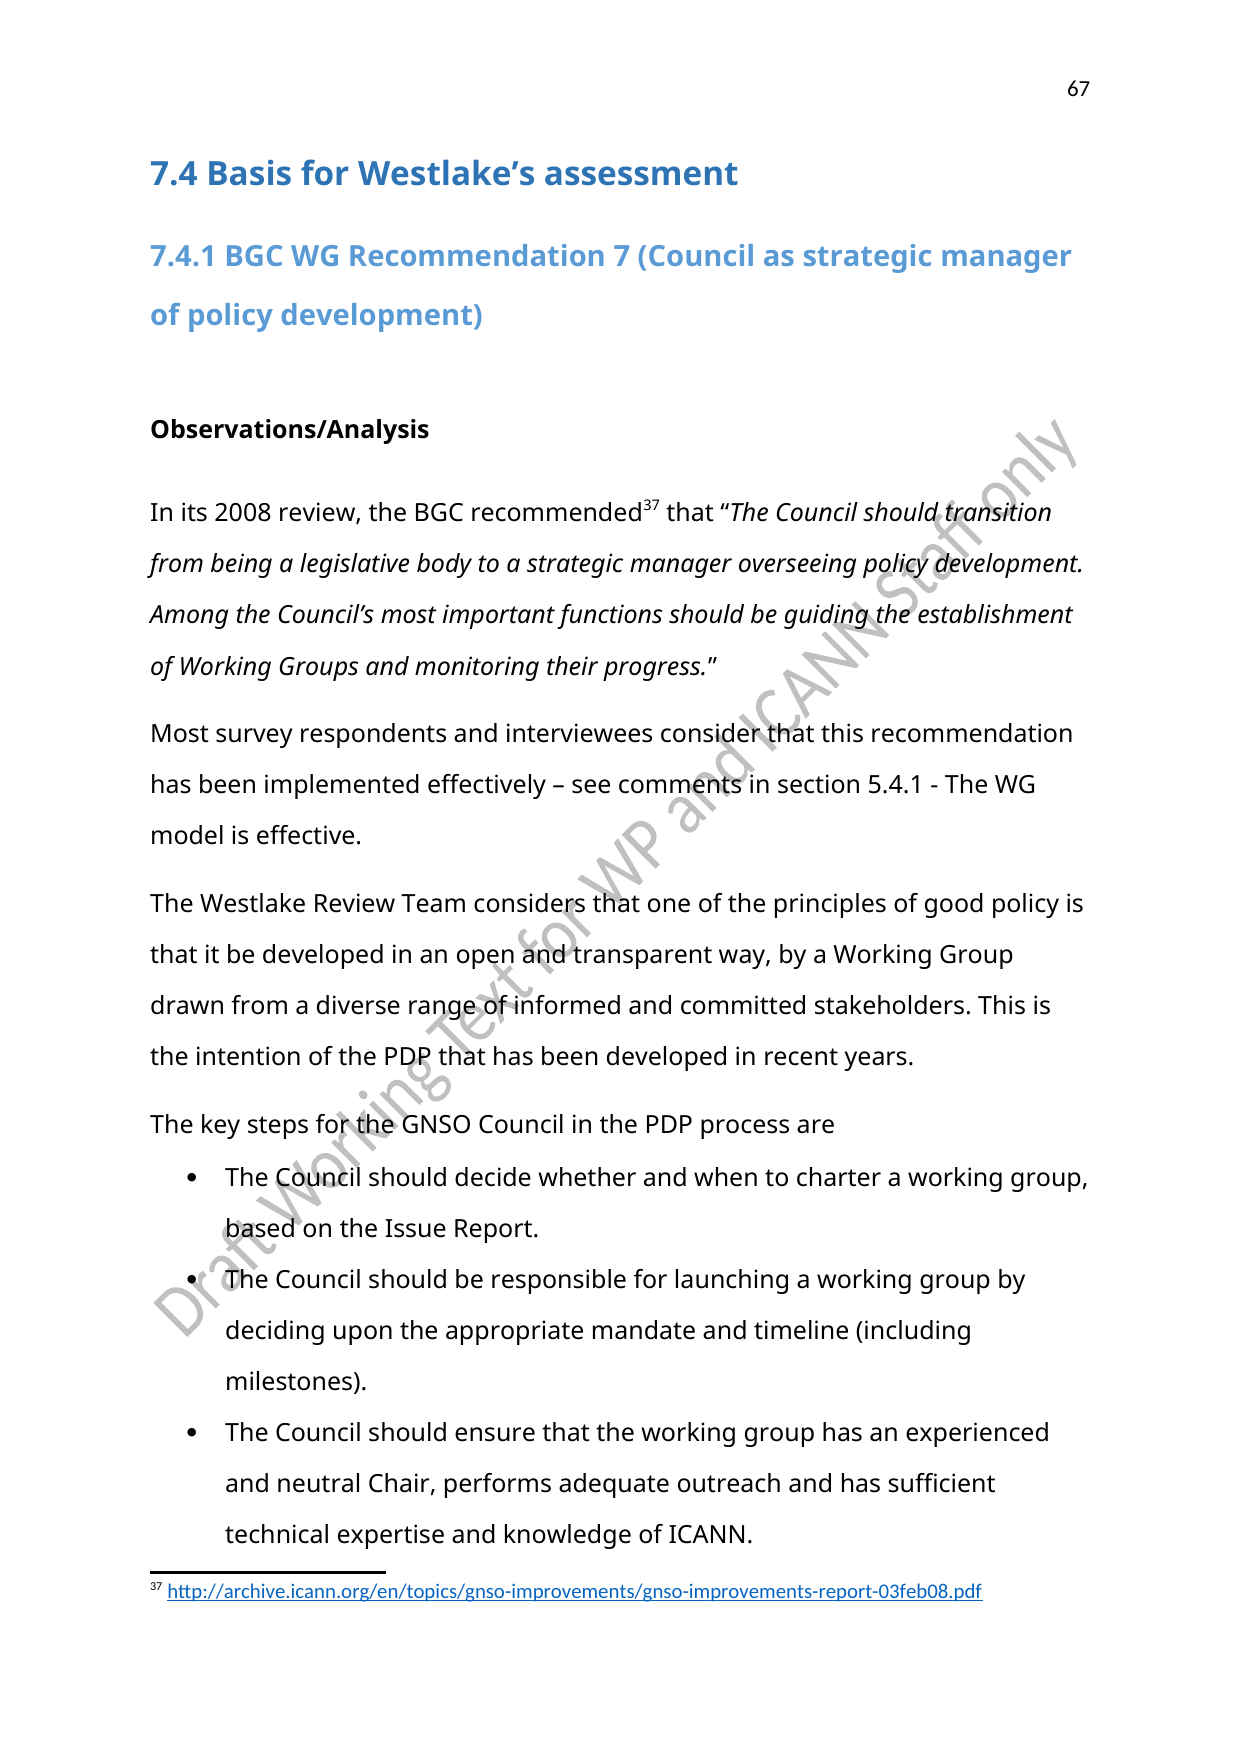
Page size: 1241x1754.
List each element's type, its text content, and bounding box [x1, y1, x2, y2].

text The key steps for the GNSO Council in the PDP process are [150, 1106, 1090, 1141]
text In its 2008 review, the BGC recommended that “The Council should transition from being a legislative body to a strategic manager overseeing policy development. Among the Council’s most important functions should be guiding the establishment of Working Groups and monitoring their progress.” [150, 495, 1090, 682]
subtitle 7.4 Basis for Westlake’s assessment [150, 150, 1090, 195]
list The Council should decide whether and when to charter a working group, based on the Issue Report. [187, 1160, 1090, 1245]
subtitle 7.4.1 BGC WG Recommendation 7 (Council as strategic manager of policy development) [150, 235, 1090, 334]
list The Council should ensure that the working group has an experienced and neutral Chair, performs adequate outreach and has sufficient technical expertise and knowledge of ICANN. [187, 1415, 1090, 1551]
text Observations/Analysis [150, 411, 1090, 445]
list The Council should be responsible for launching a working group by deciding upon the appropriate mandate and timeline (including milestones). [187, 1262, 1090, 1398]
text Most survey respondents and interviewees consider that this recommendation has been implemented effectively – see comments in section 5.4.1 - The WG model is effective. [150, 716, 1090, 852]
text The Westlake Review Team considers that one of the principles of good policy is that it be developed in an open and transparent way, by a Working Group drawn from a diverse range of informed and committed stakeholders. This is the intention of the PDP that has been developed in recent years. [150, 886, 1090, 1073]
